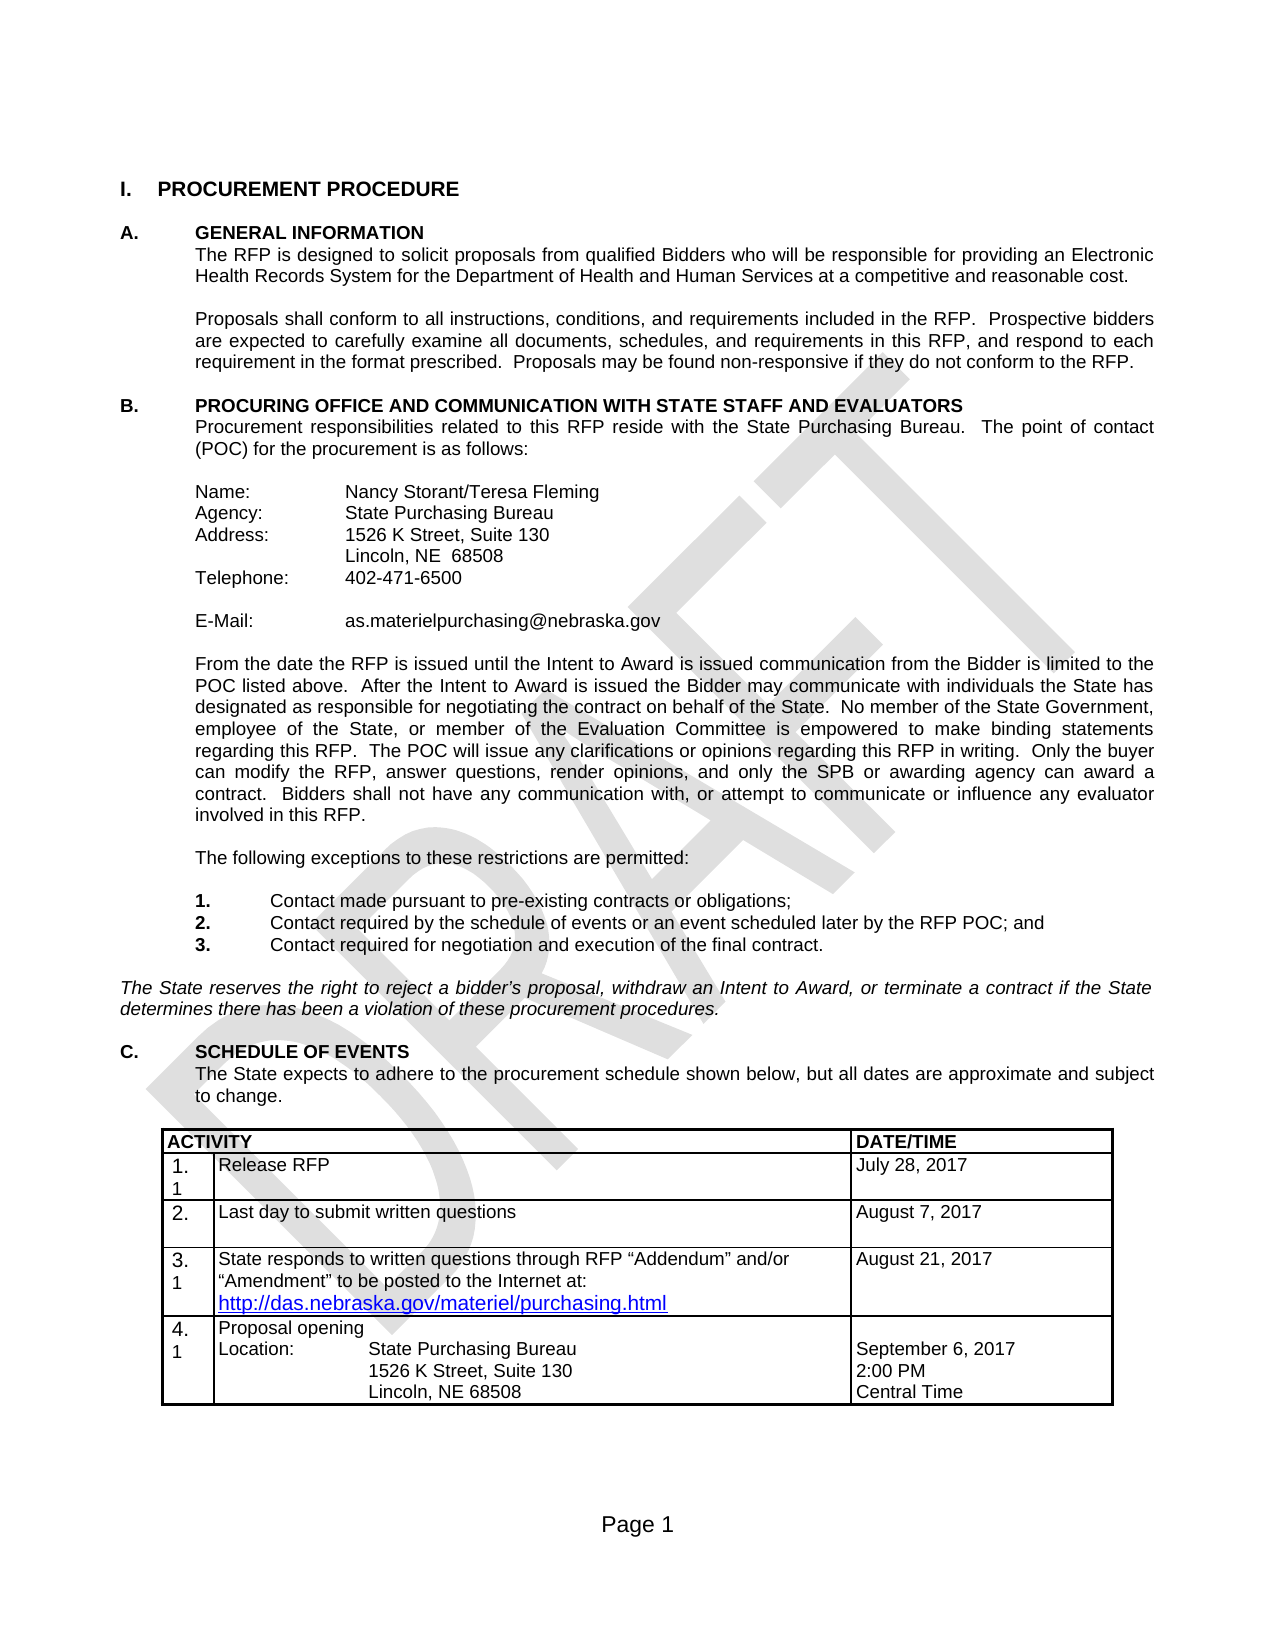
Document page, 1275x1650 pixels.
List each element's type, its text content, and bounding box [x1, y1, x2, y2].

table_cell 1 [164, 1317, 213, 1403]
text PROCUREMENT PROCEDURE [120, 176, 1155, 200]
text The RFP is designed to solicit proposals from qualified Bidders who will be responsible for providing an Electronic Health Records System for the Department of Health and Human Services at a competitive and reasonable cost. [195, 243, 1155, 287]
table_cell August 7, 2017 [852, 1201, 1111, 1246]
table_cell Proposal opening Location: State Purchasing Bureau 1526 K Street, Suite 130 Lincoln, NE 68508 [215, 1317, 850, 1403]
table_header DATE/TIME [852, 1131, 1111, 1152]
text Procurement responsibilities related to this RFP reside with the State Purchasing Bureau. The point of contact (POC) for the procurement is as follows: [195, 416, 1155, 459]
text E-Mail: as.materielpurchasing@nebraska.gov [195, 610, 1155, 632]
text The following exceptions to these restrictions are permitted: [195, 847, 1155, 869]
table_cell July 28, 2017 [852, 1154, 1111, 1199]
text Lincoln, NE 68508 [195, 545, 1155, 567]
table_cell [164, 1201, 213, 1246]
text Contact made pursuant to pre-existing contracts or obligations; [195, 890, 1155, 912]
text The State expects to adhere to the procurement schedule shown below, but all dates are approximate and subject to change. [195, 1063, 1155, 1106]
table_cell State responds to written questions through RFP “Addendum” and/or “Amendment” to be posted to the Internet at: http://das.nebraska.gov/materiel/purchasing.html [215, 1248, 850, 1315]
text Telephone: 402-471-6500 [195, 567, 1155, 588]
table_cell 1 [164, 1248, 213, 1315]
table_cell Last day to submit written questions [215, 1201, 850, 1246]
table_cell September 6, 2017 2:00 PM Central Time [852, 1317, 1111, 1403]
table_cell August 21, 2017 [852, 1248, 1111, 1315]
text Contact required by the schedule of events or an event scheduled later by the RFP POC; and [195, 912, 1155, 933]
text Proposals shall conform to all instructions, conditions, and requirements included in the RFP. Prospective bidders are expected to carefully examine all documents, schedules, and requirements in this RFP, and respond to each requirement in the format prescribed. Proposals may be found non-responsive if they do not conform to the RFP. [195, 308, 1155, 373]
text PROCURING OFFICE AND COMMUNICATION WITH STATE STAFF AND EVALUATORS [120, 394, 1155, 416]
text The State reserves the right to reject a bidder’s proposal, withdraw an Intent to Award, or terminate a contract if the State determines there has been a violation of these procurement procedures. [120, 977, 1155, 1020]
table_cell Release RFP [215, 1154, 850, 1199]
text SCHEDULE OF EVENTS [120, 1041, 1155, 1063]
text Name: Nancy Storant/Teresa Fleming [195, 481, 1155, 502]
text GENERAL INFORMATION [120, 222, 1155, 243]
text From the date the RFP is issued until the Intent to Award is issued communication from the Bidder is limited to the POC listed above. After the Intent to Award is issued the Bidder may communicate with individuals the State has designated as responsible for negotiating the contract on behalf of the State. No member of the State Government, employee of the State, or member of the Evaluation Committee is empowered to make binding statements regarding this RFP. The POC will issue any clarifications or opinions regarding this RFP in writing. Only the buyer can modify the RFP, answer questions, render opinions, and only the SPB or awarding agency can award a contract. Bidders shall not have any communication with, or attempt to communicate or influence any evaluator involved in this RFP. [195, 653, 1155, 826]
text Agency: State Purchasing Bureau [195, 502, 1155, 524]
table_cell 1 [164, 1154, 213, 1199]
text Contact required for negotiation and execution of the final contract. [195, 933, 1155, 955]
text Address: 1526 K Street, Suite 130 [195, 524, 1155, 545]
table_header ACTIVITY [164, 1131, 850, 1152]
